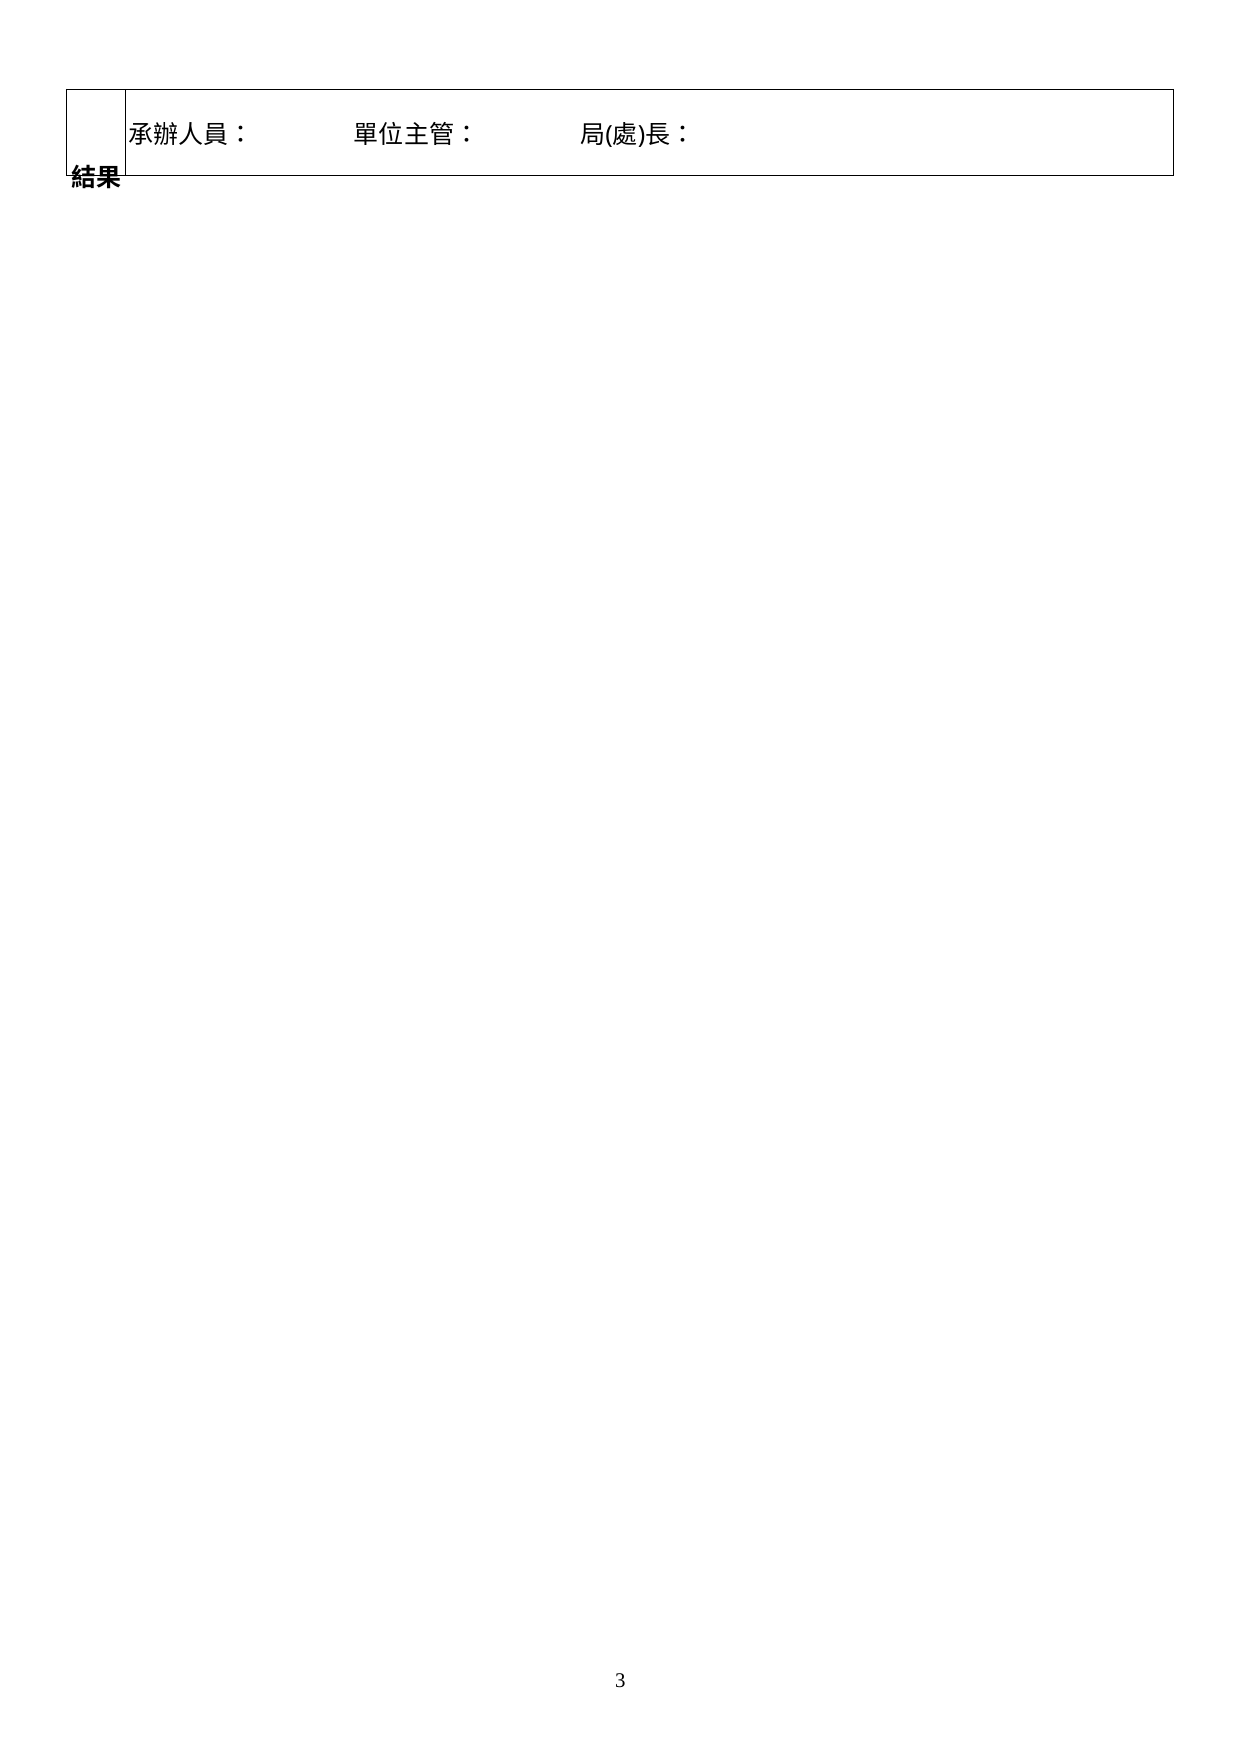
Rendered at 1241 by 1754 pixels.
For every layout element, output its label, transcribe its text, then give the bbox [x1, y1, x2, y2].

table_cell 承辦人員： 單位主管： 局(處)長： [126, 90, 1173, 175]
